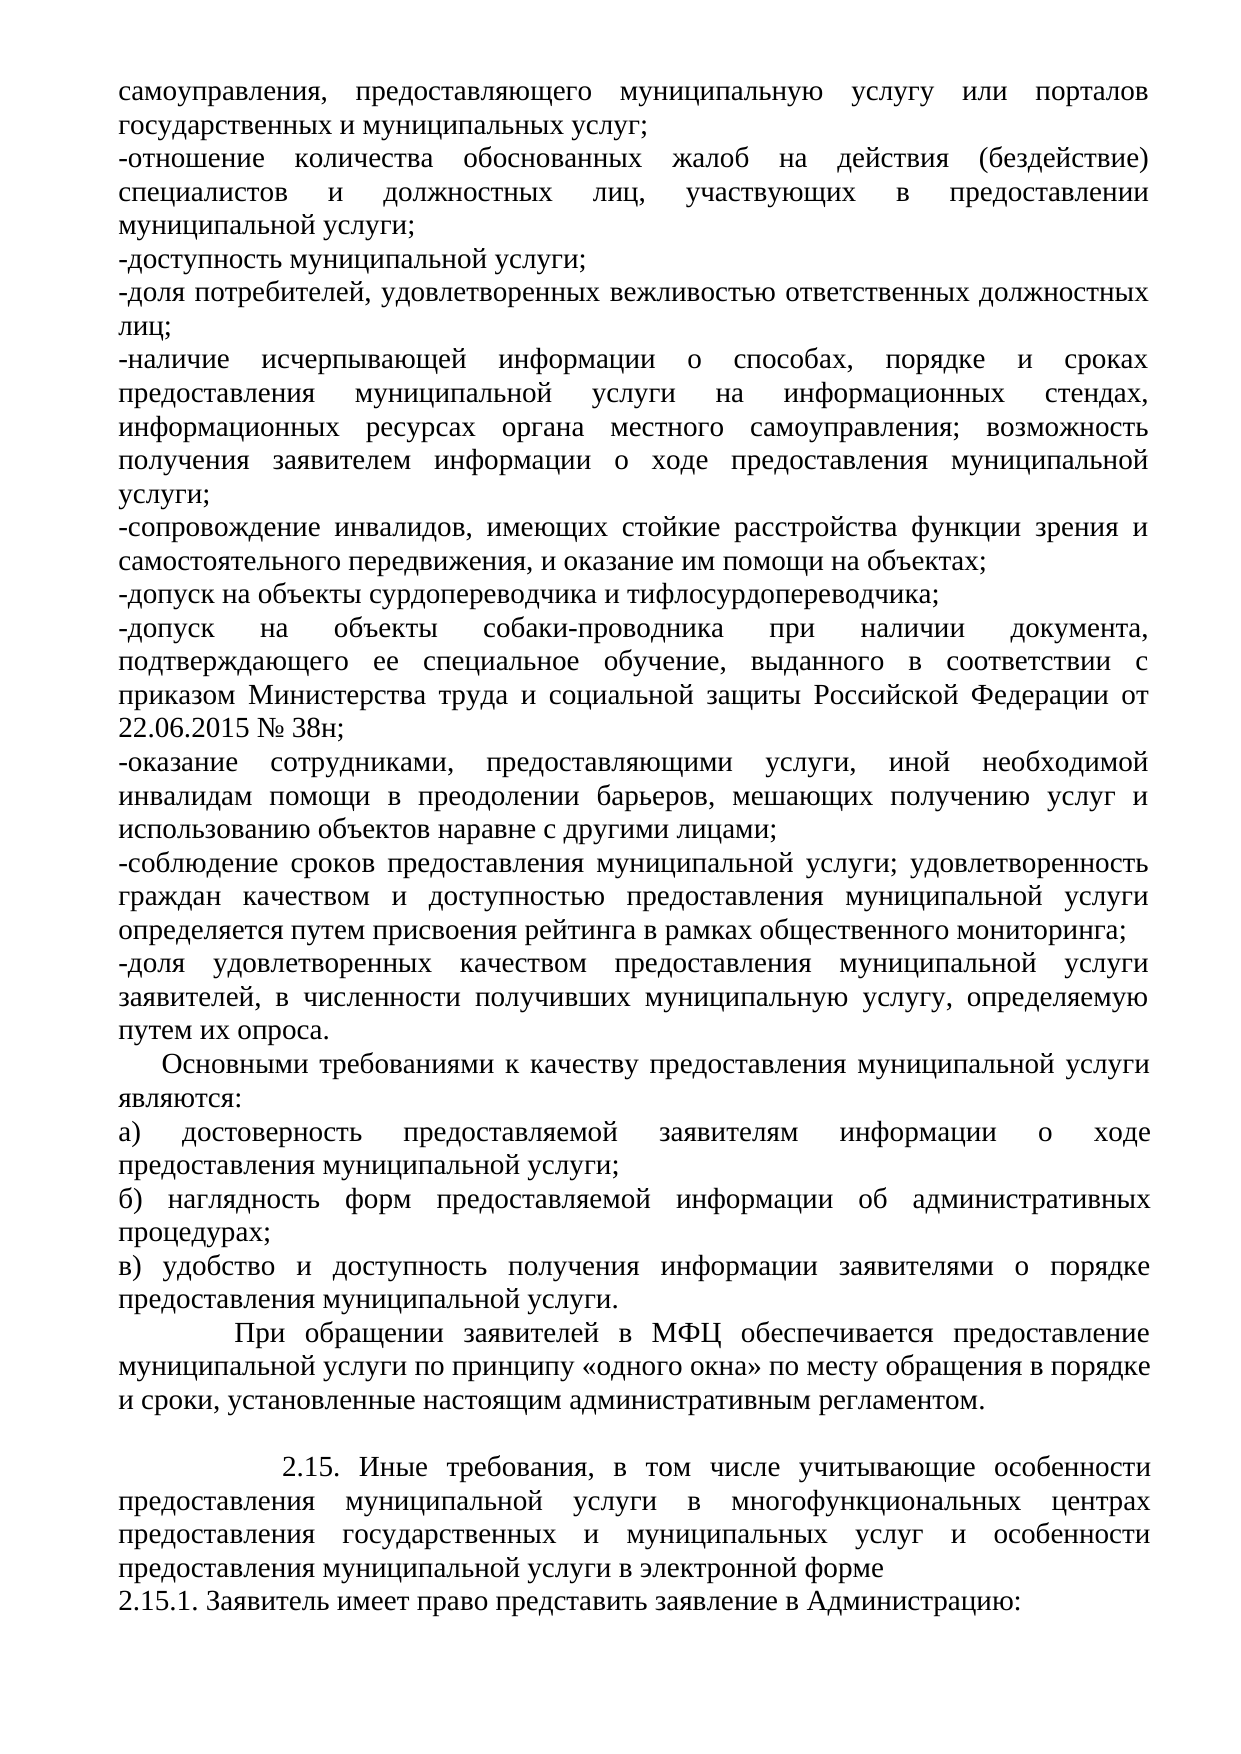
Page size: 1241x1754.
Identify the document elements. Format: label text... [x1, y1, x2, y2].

text -наличие исчерпывающей информации о способах, порядке и сроках предоставления муниципальной услуги на информационных стендах, информационных ресурсах органа местного самоуправления; возможность получения заявителем информации о ходе предоставления муниципальной услуги; [118, 342, 1149, 510]
text -допуск на объекты собаки-проводника при наличии документа, подтверждающего ее специальное обучение, выданного в соответствии с приказом Министерства труда и социальной защиты Российской Федерации от 22.06.2015 № 38н; [118, 611, 1149, 745]
text а) достоверность предоставляемой заявителям информации о ходе предоставления муниципальной услуги; [118, 1114, 1152, 1181]
text -допуск на объекты сурдопереводчика и тифлосурдопереводчика; [118, 577, 1149, 611]
text -доступность муниципальной услуги; [118, 242, 1149, 275]
text При обращении заявителей в МФЦ обеспечивается предоставление муниципальной услуги по принципу «одного окна» по месту обращения в порядке и сроки, установленные настоящим административным регламентом. [118, 1315, 1152, 1416]
text -сопровождение инвалидов, имеющих стойкие расстройства функции зрения и самостоятельного передвижения, и оказание им помощи на объектах; [118, 510, 1149, 577]
text в) удобство и доступность получения информации заявителями о порядке предоставления муниципальной услуги. [118, 1248, 1152, 1315]
text -доля потребителей, удовлетворенных вежливостью ответственных должностных лиц; [118, 275, 1149, 342]
text Основными требованиями к качеству предоставления муниципальной услуги являются: [118, 1047, 1152, 1114]
text -отношение количества обоснованных жалоб на действия (бездействие) специалистов и должностных лиц, участвующих в предоставлении муниципальной услуги; [118, 141, 1149, 242]
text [118, 74, 1149, 141]
text 2.15.1. Заявитель имеет право представить заявление в Администрацию: [118, 1583, 1152, 1617]
text -оказание сотрудниками, предоставляющими услуги, иной необходимой инвалидам помощи в преодолении барьеров, мешающих получению услуг и использованию объектов наравне с другими лицами; [118, 745, 1149, 845]
text -доля удовлетворенных качеством предоставления муниципальной услуги заявителей, в численности получивших муниципальную услугу, определяемую путем их опроса. [118, 946, 1149, 1047]
text б) наглядность форм предоставляемой информации об административных процедурах; [118, 1181, 1152, 1248]
text 2.15. Иные требования, в том числе учитывающие особенности предоставления муниципальной услуги в многофункциональных центрах предоставления государственных и муниципальных услуг и особенности предоставления муниципальной услуги в электронной форме [118, 1449, 1152, 1583]
text -соблюдение сроков предоставления муниципальной услуги; удовлетворенность граждан качеством и доступностью предоставления муниципальной услуги определяется путем присвоения рейтинга в рамках общественного мониторинга; [118, 845, 1149, 946]
